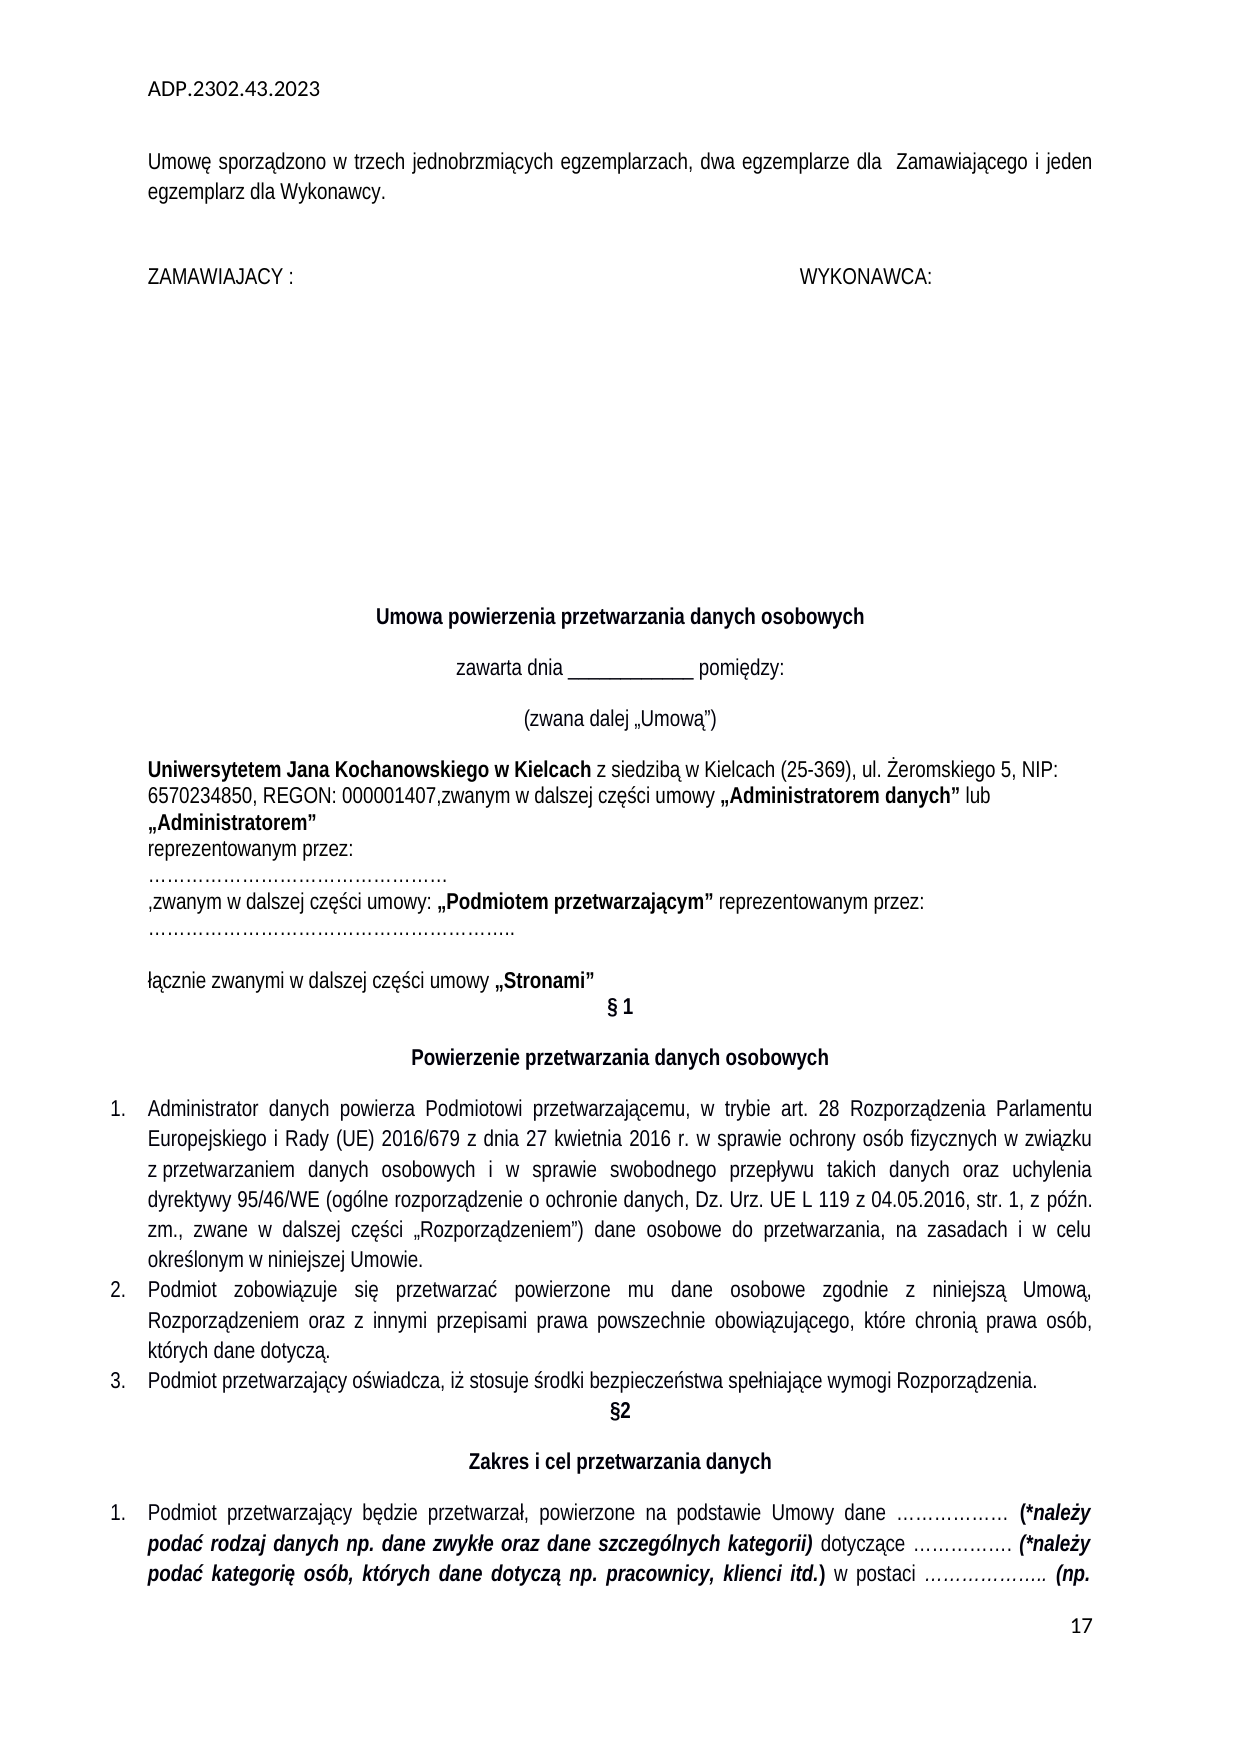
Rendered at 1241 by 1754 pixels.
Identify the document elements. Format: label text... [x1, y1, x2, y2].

list Administrator danych powierza Podmiotowi przetwarzającemu, w trybie art. 28 Rozporządzenia Parlamentu Europejskiego i Rady (UE) 2016/679 z dnia 27 kwietnia 2016 r. w sprawie ochrony osób fizycznych w związku z przetwarzaniem danych osobowych i w sprawie swobodnego przepływu takich danych oraz uchylenia dyrektywy 95/46/WE (ogólne rozporządzenie o ochronie danych, Dz. Urz. UE L 119 z 04.05.2016, str. 1, z późn. zm., zwane w dalszej części „Rozporządzeniem”) dane osobowe do przetwarzania, na zasadach i w celu określonym w niniejszej Umowie. [110, 1095, 1093, 1272]
list Podmiot przetwarzający oświadcza, iż stosuje środki bezpieczeństwa spełniające wymogi Rozporządzenia. [110, 1367, 1093, 1393]
text Uniwersytetem Jana Kochanowskiego w Kielcach z siedzibą w Kielcach (25-369), ul. Żeromskiego 5, NIP: 6570234850, REGON: 000001407,zwanym w dalszej części umowy „Administratorem danych” lub „Administratorem” [148, 756, 1093, 835]
text ,zwanym w dalszej części umowy: „Podmiotem przetwarzającym” reprezentowanym przez: ………………………………………………….. [148, 888, 1093, 940]
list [110, 1499, 1093, 1586]
text reprezentowanym przez: [148, 835, 1093, 861]
list Podmiot zobowiązuje się przetwarzać powierzone mu dane osobowe zgodnie z niniejszą Umową, Rozporządzeniem oraz z innymi przepisami prawa powszechnie obowiązującego, które chronią prawa osób, których dane dotyczą. [110, 1276, 1093, 1363]
text zawarta dnia ____________ pomiędzy: [148, 654, 1093, 680]
text ZAMAWIAJACY : WYKONAWCA: [148, 263, 1093, 289]
text § 1 [148, 993, 1093, 1019]
text Umowę sporządzono w trzech jednobrzmiących egzemplarzach, dwa egzemplarze dla Zamawiającego i jeden egzemplarz dla Wykonawcy. [148, 148, 1093, 204]
text Zakres i cel przetwarzania danych [148, 1448, 1093, 1474]
text Umowa powierzenia przetwarzania danych osobowych [148, 603, 1093, 629]
text łącznie zwanymi w dalszej części umowy „Stronami” [148, 967, 1093, 993]
text ………………………………………… [148, 861, 1093, 888]
text Powierzenie przetwarzania danych osobowych [148, 1044, 1093, 1070]
text (zwana dalej „Umową”) [148, 705, 1093, 731]
text §2 [148, 1397, 1093, 1423]
